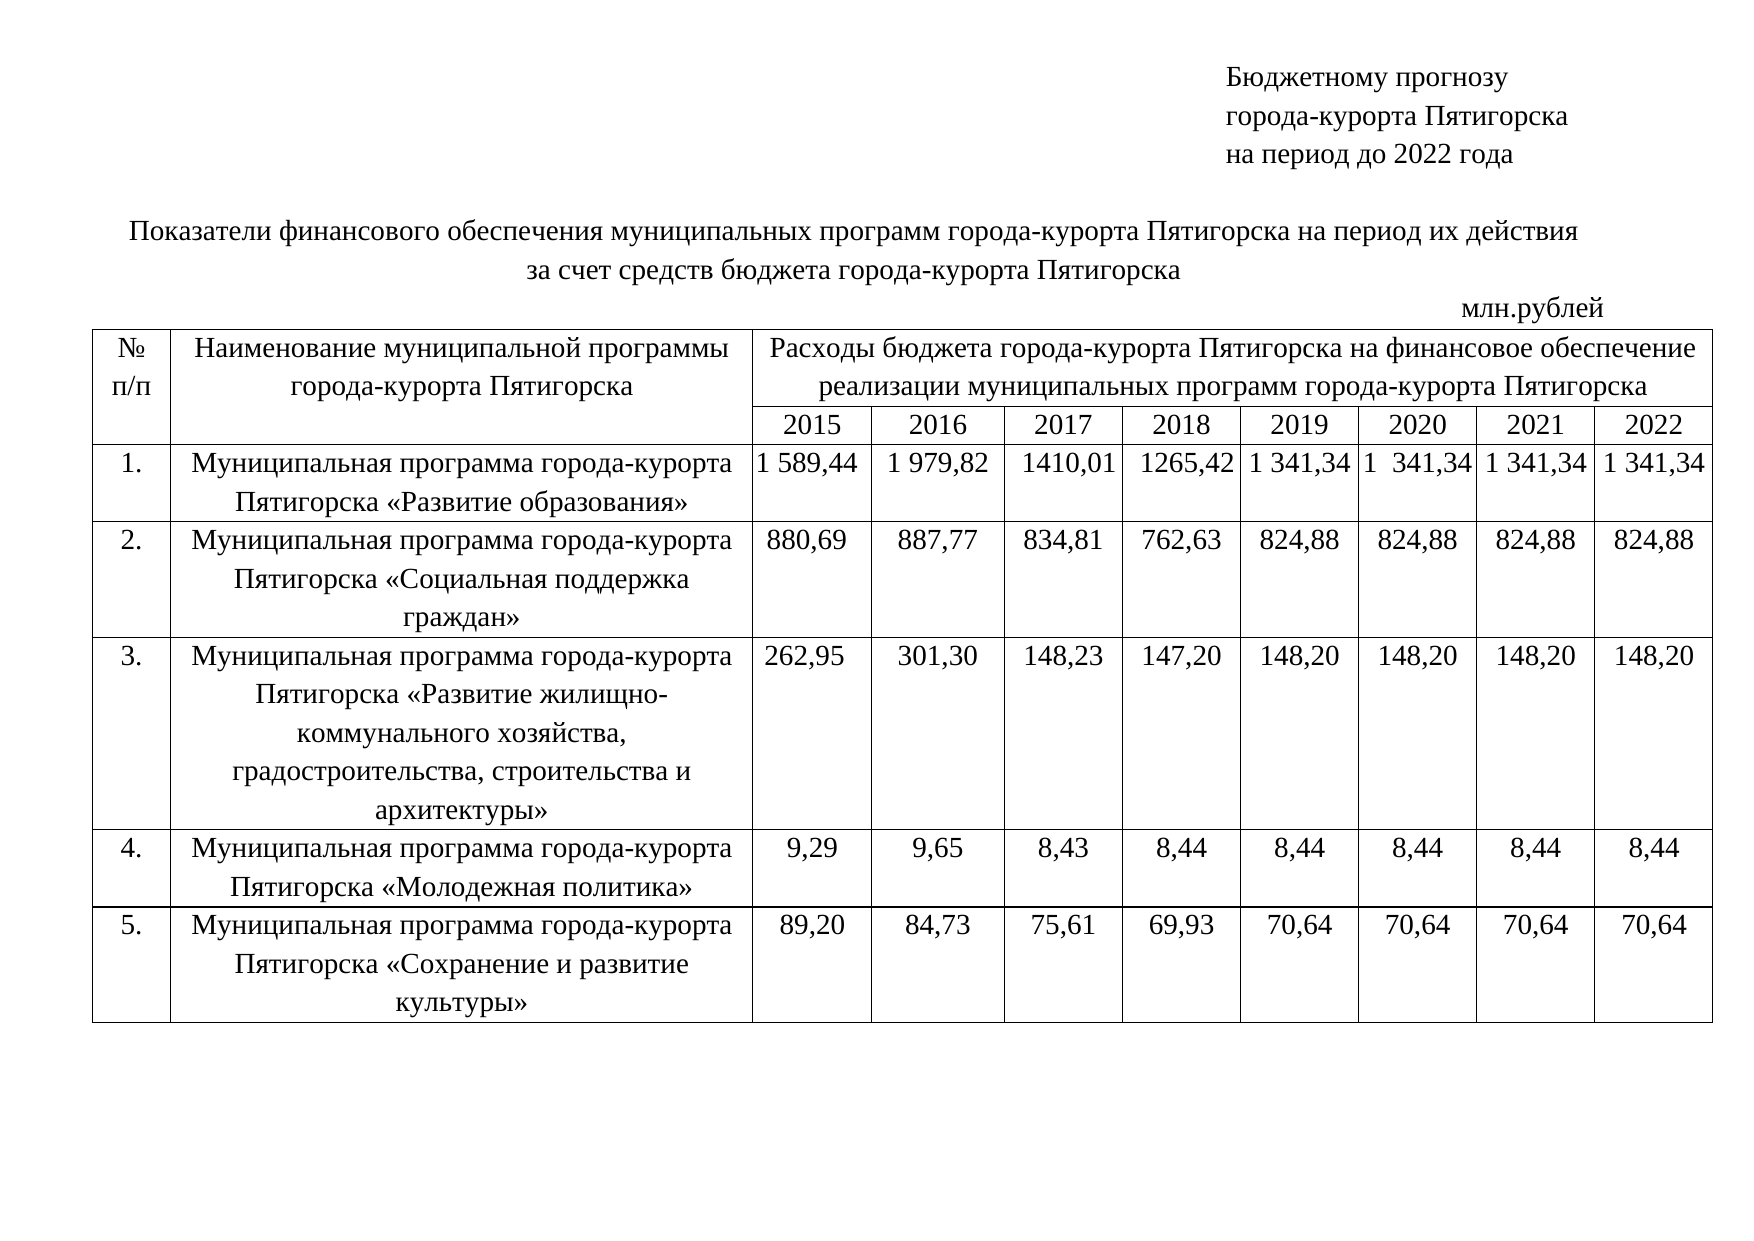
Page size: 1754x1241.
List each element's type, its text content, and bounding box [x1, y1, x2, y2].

table_header Наименование муниципальной программы города-курорта Пятигорска [171, 330, 752, 444]
table_cell 824,88 [1595, 522, 1712, 637]
table_cell 824,88 [1359, 522, 1476, 637]
table_cell 8,44 [1123, 830, 1240, 906]
table_cell 8,44 [1595, 830, 1712, 906]
table_cell 1265,42 [1123, 445, 1240, 521]
table_cell 1 341,34 [1477, 445, 1594, 521]
table_cell 2. [93, 522, 170, 637]
table_cell 2017 [1005, 407, 1122, 444]
table_cell 8,44 [1477, 830, 1594, 906]
table_cell 5. [93, 908, 170, 1022]
table_cell 2015 [753, 407, 871, 444]
table_cell 70,64 [1241, 908, 1358, 1022]
table_cell 880,69 [753, 522, 871, 637]
table_cell 1 589,44 [753, 445, 871, 521]
table_header Расходы бюджета города-курорта Пятигорска на финансовое обеспечение реализации муниципальных программ города-курорта Пятигорска [753, 330, 1712, 406]
table_cell 148,20 [1595, 638, 1712, 829]
table_cell 70,64 [1595, 908, 1712, 1022]
table_cell 824,88 [1477, 522, 1594, 637]
table_cell Муниципальная программа города-курорта Пятигорска «Развитие образования» [171, 445, 752, 521]
table_cell 148,23 [1005, 638, 1122, 829]
table_cell 89,20 [753, 908, 871, 1022]
table_cell 75,61 [1005, 908, 1122, 1022]
table_cell 8,43 [1005, 830, 1122, 906]
table_cell Муниципальная программа города-курорта Пятигорска «Социальная поддержка граждан» [171, 522, 752, 637]
table_cell 824,88 [1241, 522, 1358, 637]
table_cell 148,20 [1241, 638, 1358, 829]
table_cell 1 979,82 [872, 445, 1004, 521]
table_cell 1 341,34 [1241, 445, 1358, 521]
table_cell 2018 [1123, 407, 1240, 444]
table_cell 8,44 [1359, 830, 1476, 906]
table_cell 762,63 [1123, 522, 1240, 637]
table_cell 70,64 [1477, 908, 1594, 1022]
table_cell 148,20 [1359, 638, 1476, 829]
table_cell 1 341,34 [1359, 445, 1476, 521]
text за счет средств бюджета города-курорта Пятигорска [103, 252, 1604, 285]
table_cell 887,77 [872, 522, 1004, 637]
table_cell 2019 [1241, 407, 1358, 444]
table_cell 9,65 [872, 830, 1004, 906]
table_cell 70,64 [1359, 908, 1476, 1022]
table_header № п/п [93, 330, 170, 444]
table_cell 69,93 [1123, 908, 1240, 1022]
table_cell 9,29 [753, 830, 871, 906]
text на период до 2022 года [1226, 136, 1604, 170]
text млн.рублей [103, 290, 1604, 324]
table_cell 834,81 [1005, 522, 1122, 637]
table_cell 84,73 [872, 908, 1004, 1022]
table_cell 2016 [872, 407, 1004, 444]
table_cell 147,20 [1123, 638, 1240, 829]
table_cell 3. [93, 638, 170, 829]
text Бюджетному прогнозу [1226, 59, 1604, 93]
table_cell Муниципальная программа города-курорта Пятигорска «Развитие жилищно-коммунального хозяйства, градостроительства, строительства и архитектуры» [171, 638, 752, 829]
table_cell 2021 [1477, 407, 1594, 444]
table_cell Муниципальная программа города-курорта Пятигорска «Сохранение и развитие культуры» [171, 908, 752, 1022]
table_cell 301,30 [872, 638, 1004, 829]
text города-курорта Пятигорска [1226, 98, 1604, 131]
table_cell 148,20 [1477, 638, 1594, 829]
table_cell 1 341,34 [1595, 445, 1712, 521]
table_cell 1. [93, 445, 170, 521]
table_cell 2020 [1359, 407, 1476, 444]
table_cell 1410,01 [1005, 445, 1122, 521]
table_cell 8,44 [1241, 830, 1358, 906]
table_cell 262,95 [753, 638, 871, 829]
table_cell Муниципальная программа города-курорта Пятигорска «Молодежная политика» [171, 830, 752, 906]
table_cell 4. [93, 830, 170, 906]
text Показатели финансового обеспечения муниципальных программ города-курорта Пятигорска на период их действия [103, 213, 1604, 247]
table_cell 2022 [1595, 407, 1712, 444]
